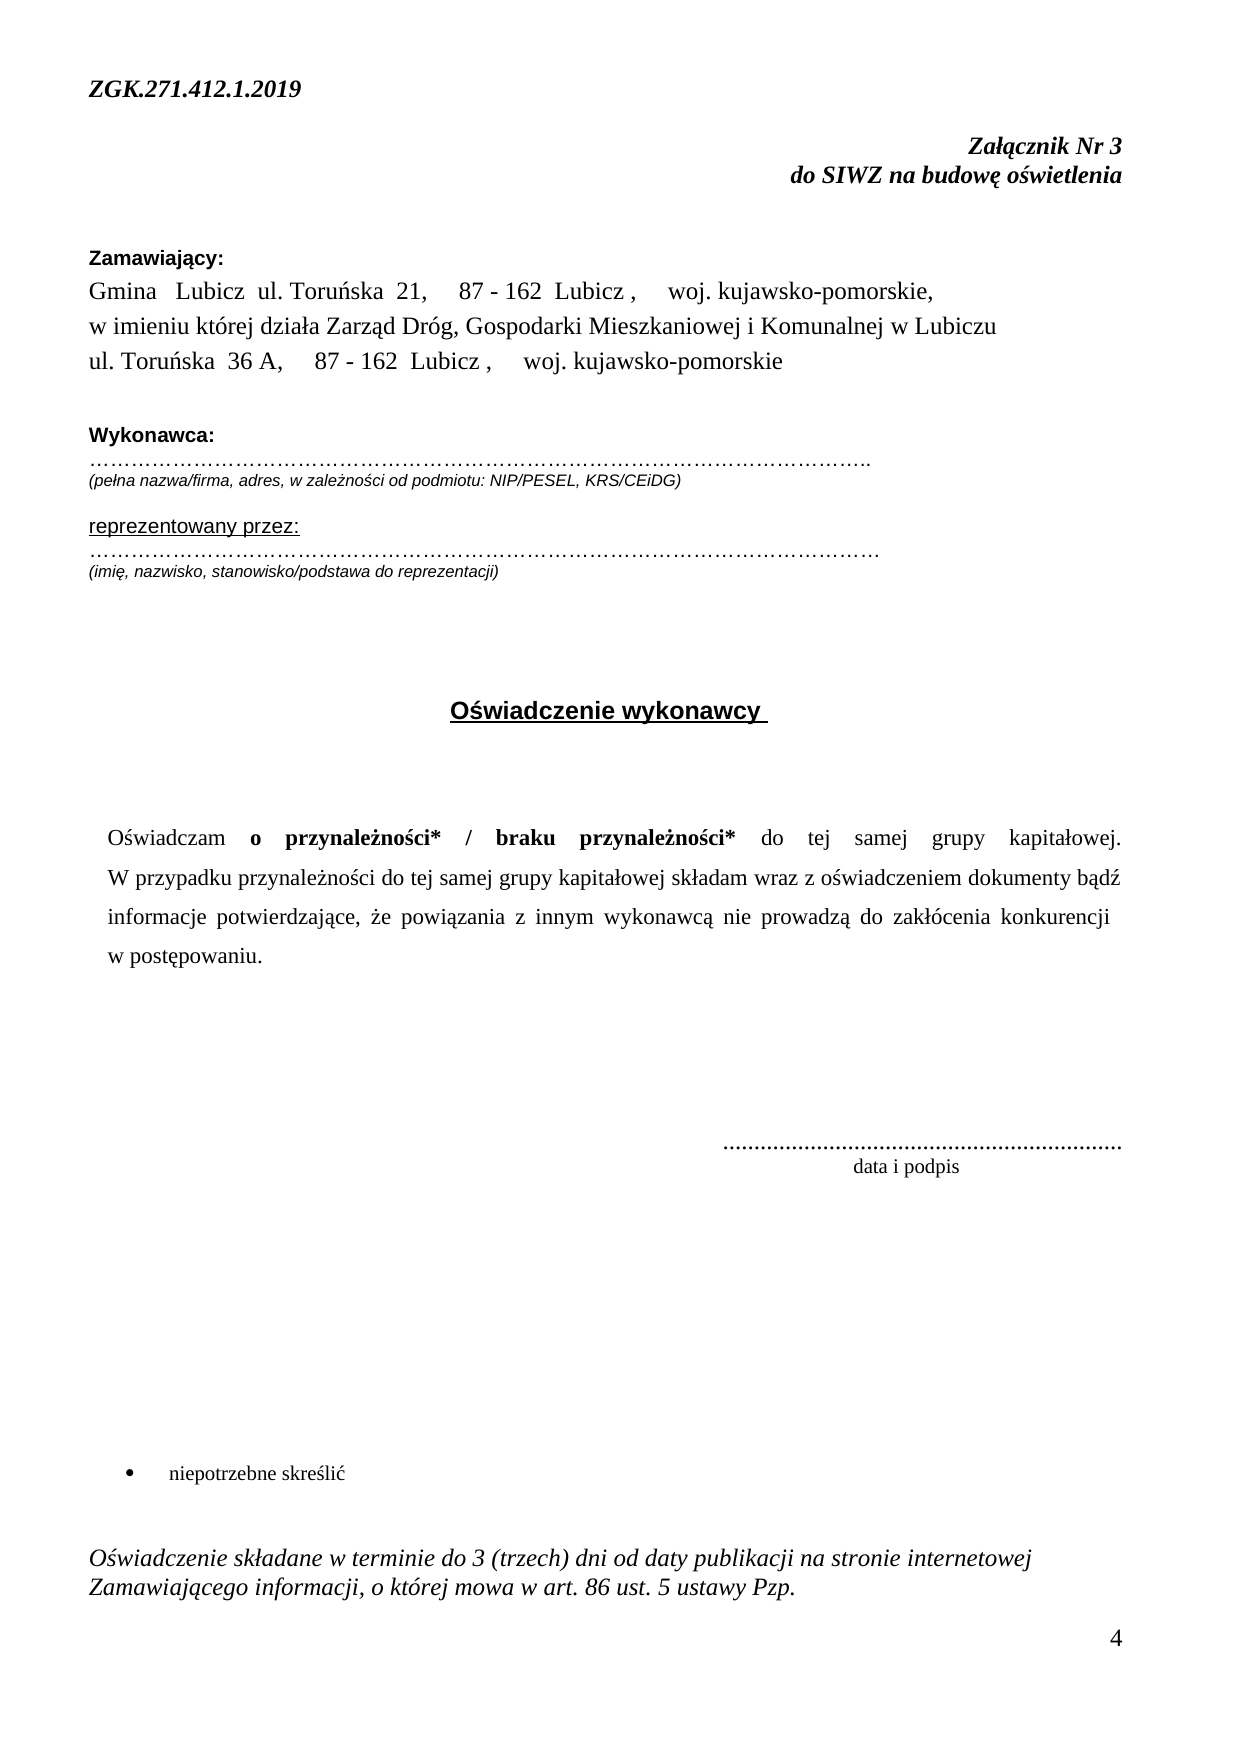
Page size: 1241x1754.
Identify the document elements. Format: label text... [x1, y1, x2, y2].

text Oświadczam o przynależności* / braku przynależności* do tej samej grupy kapitałowej. W przypadku przynależności do tej samej grupy kapitałowej składam wraz z oświadczeniem dokumenty bądź informacje potwierdzające, że powiązania z innym wykonawcą nie prowadzą do zakłócenia konkurencji w postępowaniu. [107, 824, 1122, 969]
text data i podpis [89, 1154, 1122, 1178]
text Wykonawca: [89, 423, 1122, 447]
list w imieniu której działa Zarząd Dróg, Gospodarki Mieszkaniowej i Komunalnej w Lubiczu [89, 311, 1122, 340]
text (imię, nazwisko, stanowisko/podstawa do reprezentacji) [89, 562, 1116, 581]
text Załącznik Nr 3 [89, 131, 1122, 160]
list niepotrzebne skreślić [126, 1461, 1122, 1485]
text Oświadczenie wykonawcy [89, 696, 1122, 725]
text do SIWZ na budowę oświetlenia [103, 160, 1122, 189]
text (pełna nazwa/firma, adres, w zależności od podmiotu: NIP/PESEL, KRS/CEiDG) [89, 471, 1116, 490]
list Gmina Lubicz ul. Toruńska 21, 87 - 162 Lubicz , woj. kujawsko-pomorskie, [89, 276, 1122, 305]
list ul. Toruńska 36 A, 87 - 162 Lubicz , woj. kujawsko-pomorskie [89, 346, 1122, 375]
text ................................................................ [89, 1126, 1122, 1154]
text Oświadczenie składane w terminie do 3 (trzech) dni od daty publikacji na stronie internetowej Zamawiającego informacji, o której mowa w art. 86 ust. 5 ustawy Pzp. [89, 1543, 1122, 1600]
text …………………………………………………………………………………………………… [89, 538, 1116, 562]
text Zamawiający: [89, 246, 1122, 270]
text reprezentowany przez: [89, 514, 1122, 538]
text ………………………………………………………………………………………………….. [89, 447, 1116, 471]
